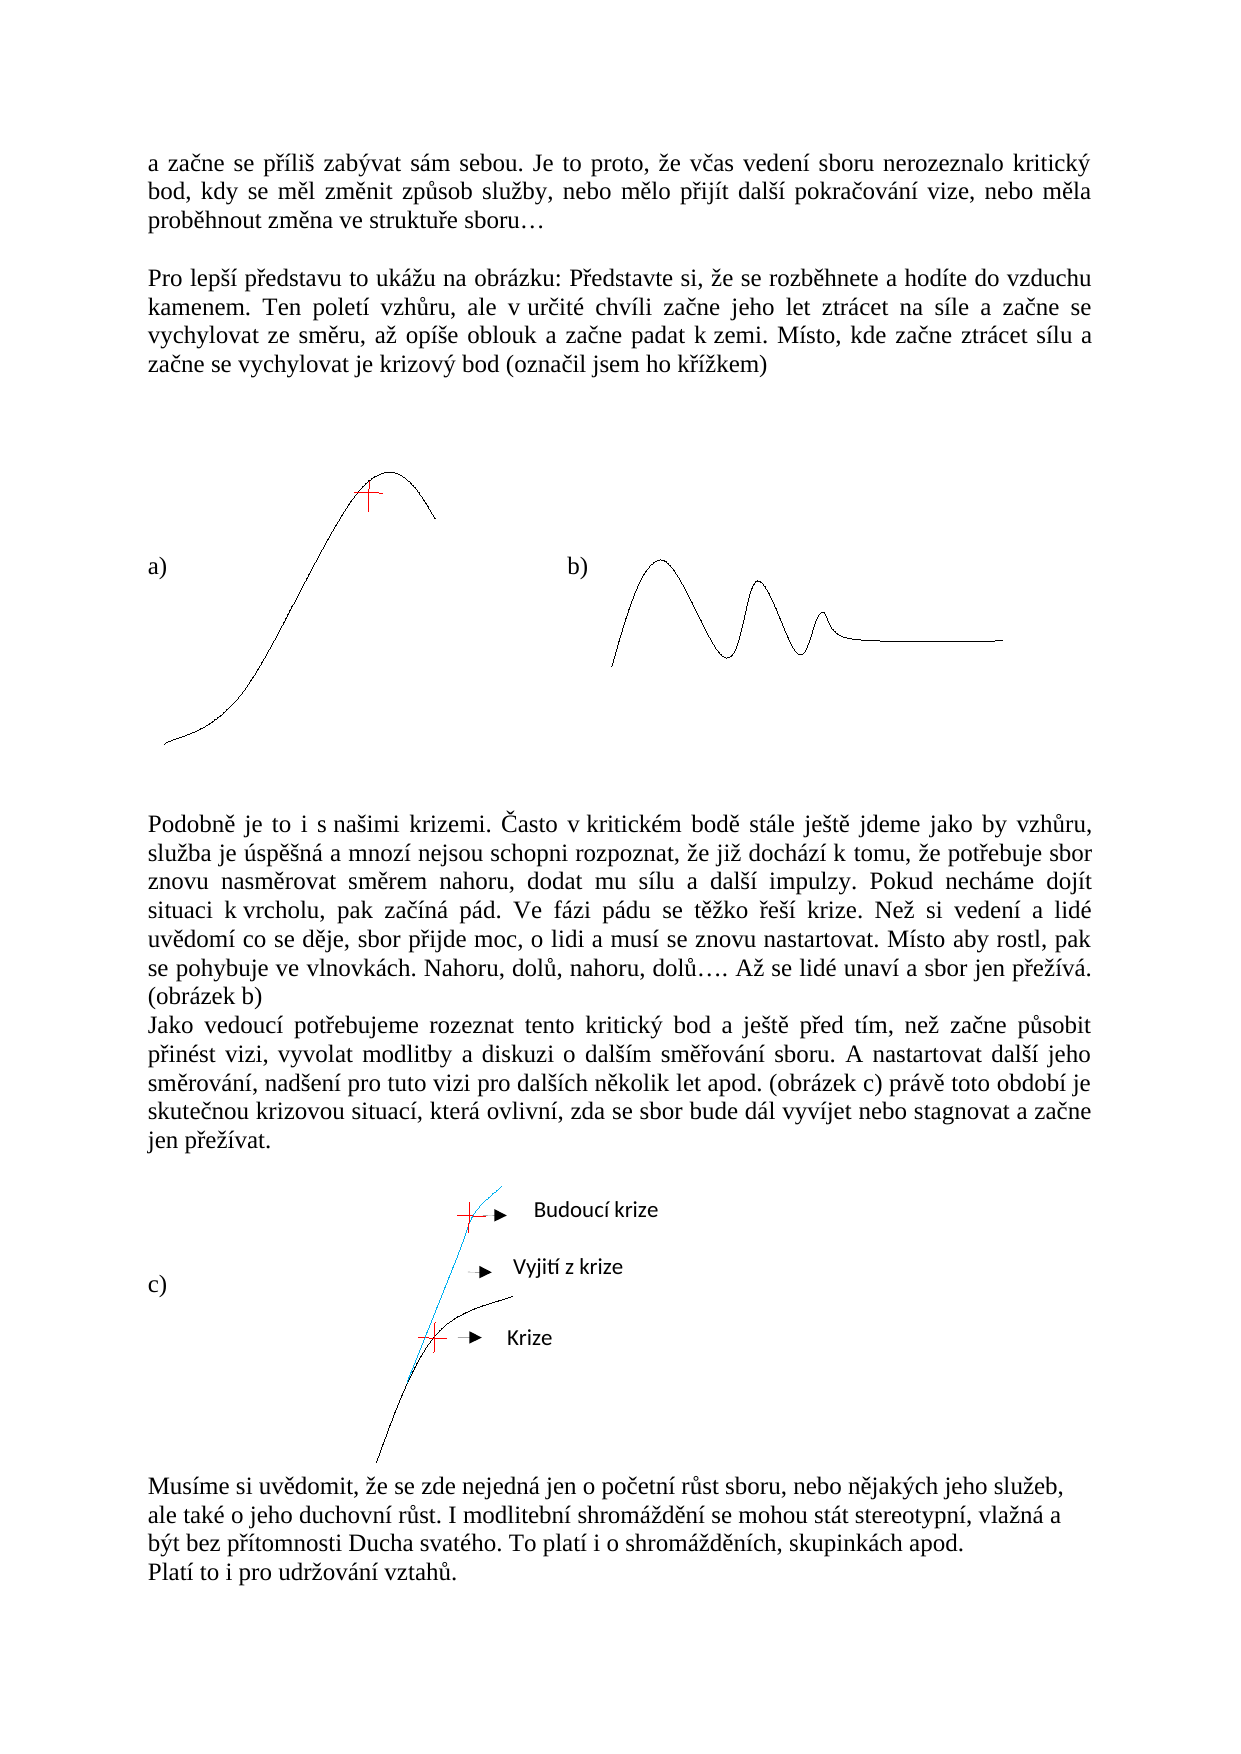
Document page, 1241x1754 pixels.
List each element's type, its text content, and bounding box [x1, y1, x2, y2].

text Pro lepší představu to ukážu na obrázku: Představte si, že se rozběhnete a hodíte do vzduchu kamenem. Ten poletí vzhůru, ale v určité chvíli začne jeho let ztrácet na síle a začne se vychylovat ze směru, až opíše oblouk a začne padat k zemi. Místo, kde začne ztrácet sílu a začne se vychylovat je krizový bod (označil jsem ho křížkem) [148, 263, 1093, 378]
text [148, 1413, 1093, 1586]
text Podobně je to i s našimi krizemi. Často v kritickém bodě stále ještě jdeme jako by vzhůru, služba je úspěšná a mnozí nejsou schopni rozpoznat, že již dochází k tomu, že potřebuje sbor znovu nasměrovat směrem nahoru, dodat mu sílu a další impulzy. Pokud necháme dojít situaci k vrcholu, pak začíná pád. Ve fázi pádu se těžko řeší krize. Než si vedení a lidé uvědomí co se děje, sbor přijde moc, o lidi a musí se znovu nastartovat. Místo aby rostl, pak se pohybuje ve vlnovkách. Nahoru, dolů, nahoru, dolů…. Až se lidé unaví a sbor jen přežívá. (obrázek b) [148, 809, 1093, 1010]
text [148, 148, 1093, 234]
text Jako vedoucí potřebujeme rozeznat tento kritický bod a ještě před tím, než začne působit přinést vizi, vyvolat modlitby a diskuzi o dalším směřování sboru. A nastartovat další jeho směrování, nadšení pro tuto vizi pro dalších několik let apod. (obrázek c) právě toto období je skutečnou krizovou situací, která ovlivní, zda se sbor bude dál vyvíjet nebo stagnovat a začne jen přežívat. [148, 1010, 1093, 1154]
text a) b) [148, 407, 1093, 809]
text c) [148, 1154, 1093, 1298]
